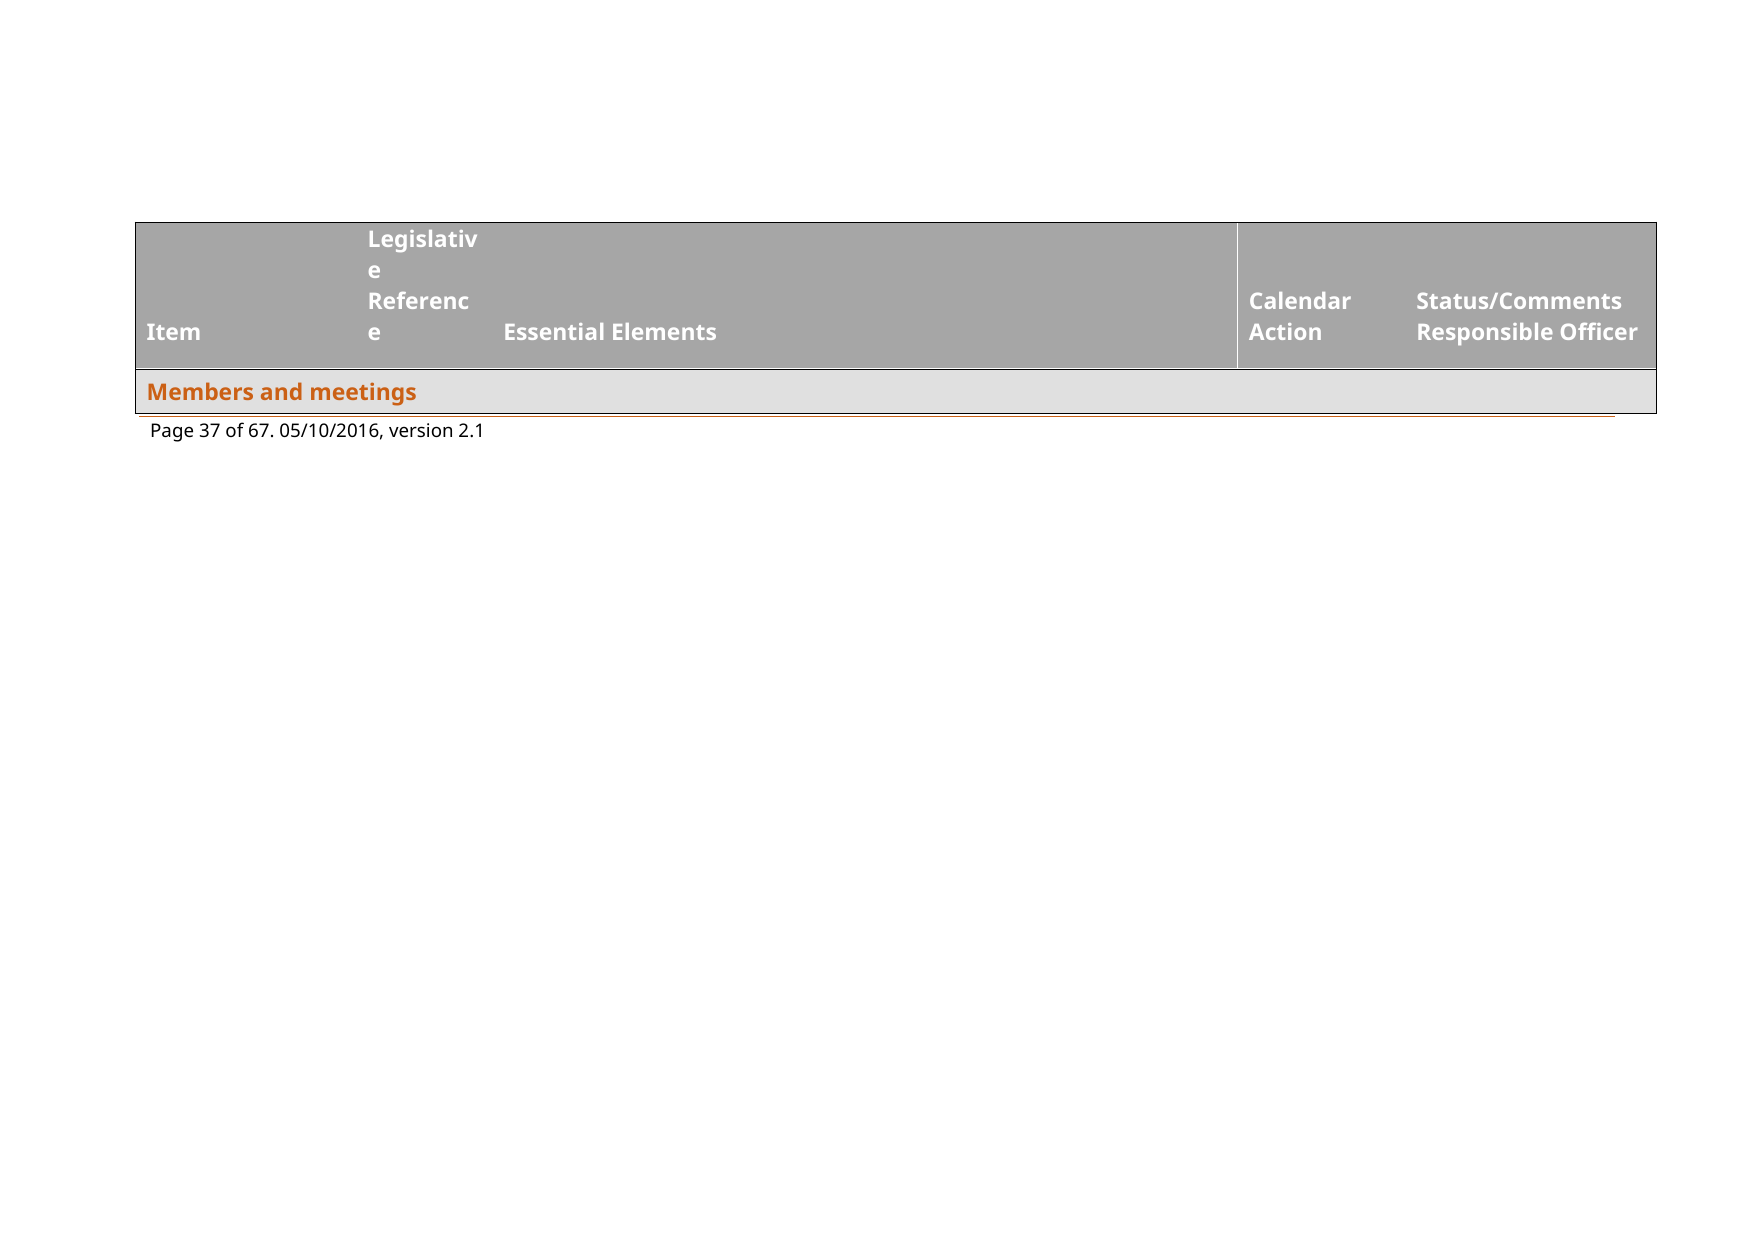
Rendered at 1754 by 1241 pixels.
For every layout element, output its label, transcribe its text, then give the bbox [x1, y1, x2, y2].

table_header Calendar Action [1238, 223, 1405, 368]
table_cell Members and meetings [136, 370, 1656, 413]
table_header Essential Elements [492, 223, 1237, 368]
table_header Legislative Reference [356, 223, 492, 368]
table_header Status/Comments Responsible Officer [1405, 223, 1656, 368]
table_header Item [136, 223, 356, 368]
